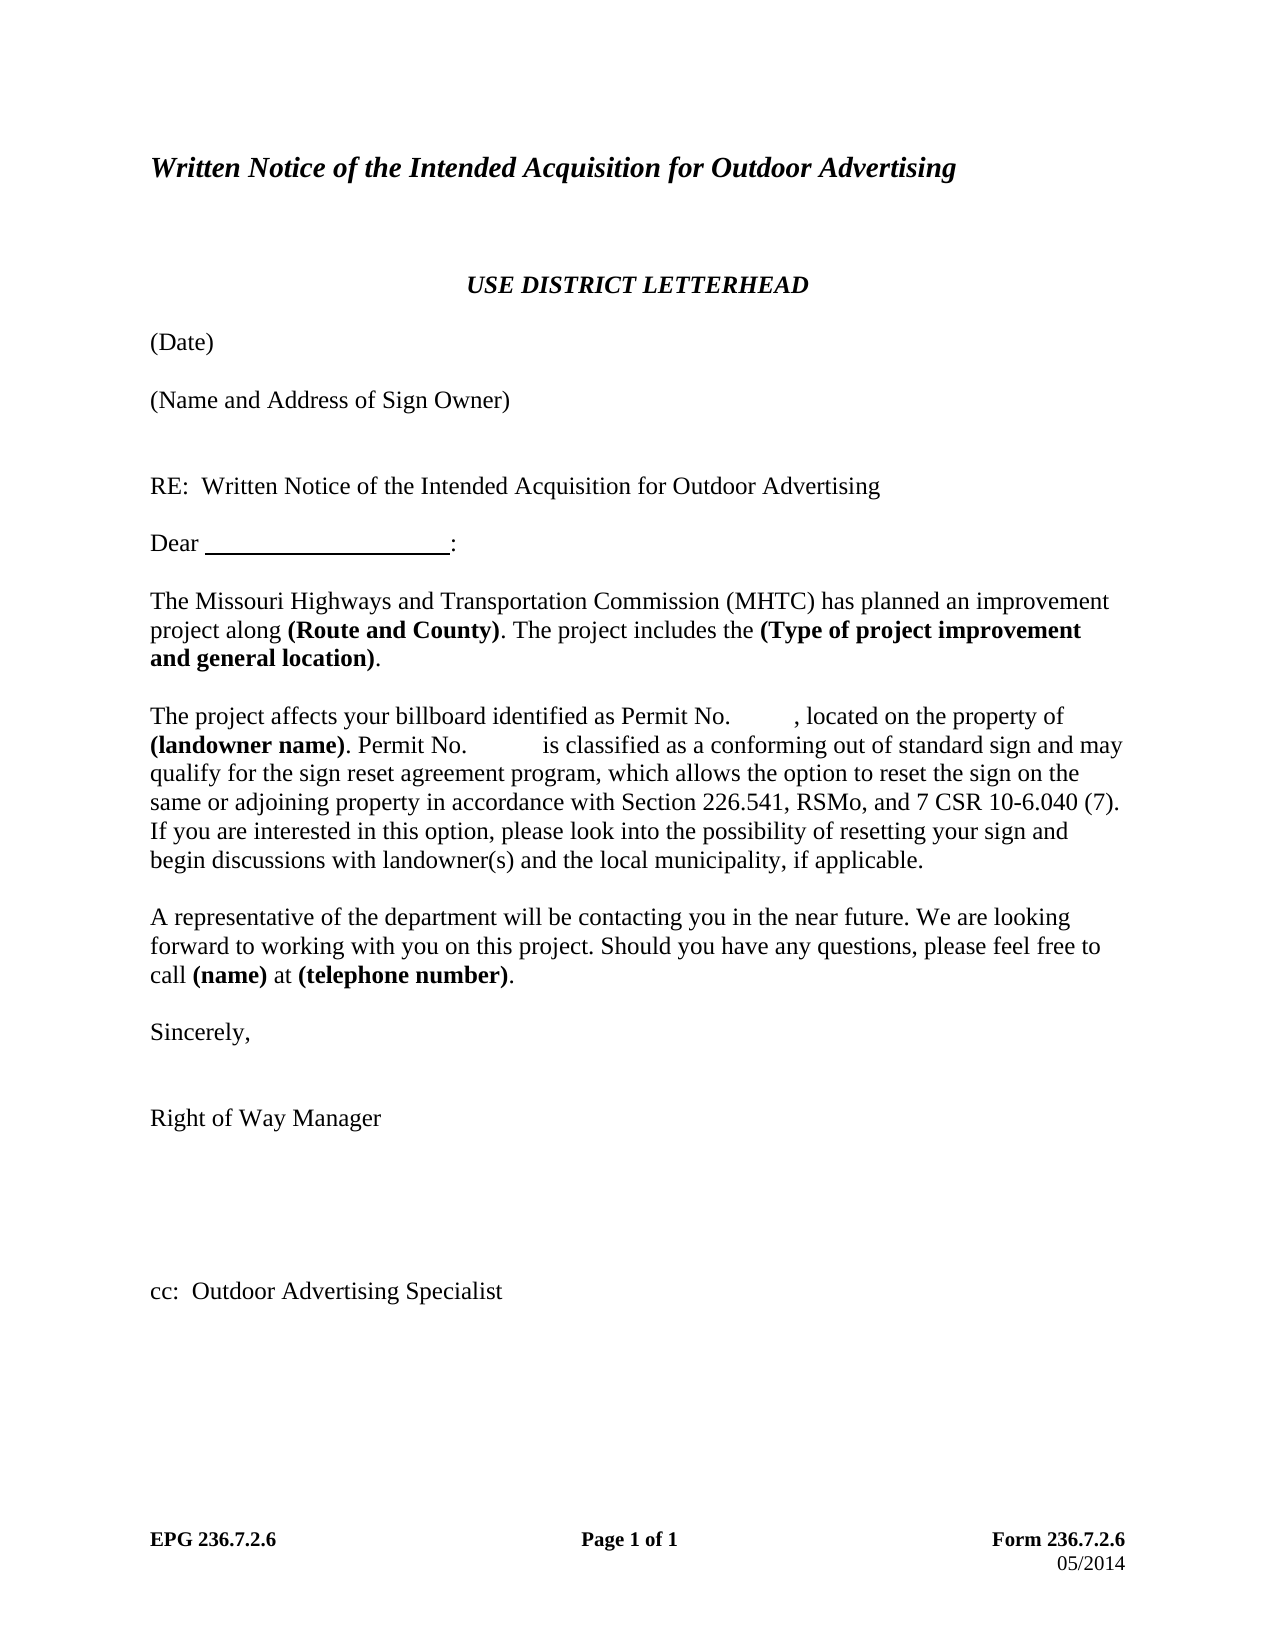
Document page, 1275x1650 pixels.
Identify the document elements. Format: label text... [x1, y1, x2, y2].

text Dear : [150, 528, 1125, 557]
text The project affects your billboard identified as Permit No. , located on the property of (landowner name). Permit No. is classified as a conforming out of standard sign and may qualify for the sign reset agreement program, which allows the option to reset the sign on the same or adjoining property in accordance with Section 226.541, RSMo, and 7 CSR 10-6.040 (7). If you are interested in this option, please look into the possibility of resetting your sign and begin discussions with landowner(s) and the local municipality, if applicable. [150, 701, 1125, 873]
text RE: Written Notice of the Intended Acquisition for Outdoor Advertising [150, 471, 1125, 500]
text Right of Way Manager [150, 1103, 1125, 1132]
text (Name and Address of Sign Owner) [150, 385, 1125, 413]
subtitle Written Notice of the Intended Acquisition for Outdoor Advertising [150, 150, 1125, 183]
text (Date) [150, 327, 1125, 356]
text Sincerely, [150, 1017, 1125, 1046]
text The Missouri Highways and Transportation Commission (MHTC) has planned an improvement project along (Route and County). The project includes the (Type of project improvement and general location). [150, 586, 1125, 672]
subtitle USE DISTRICT LETTERHEAD [150, 270, 1125, 298]
text cc: Outdoor Advertising Specialist [150, 1276, 1125, 1305]
text A representative of the department will be contacting you in the near future. We are looking forward to working with you on this project. Should you have any questions, please feel free to call (name) at (telephone number). [150, 902, 1125, 988]
